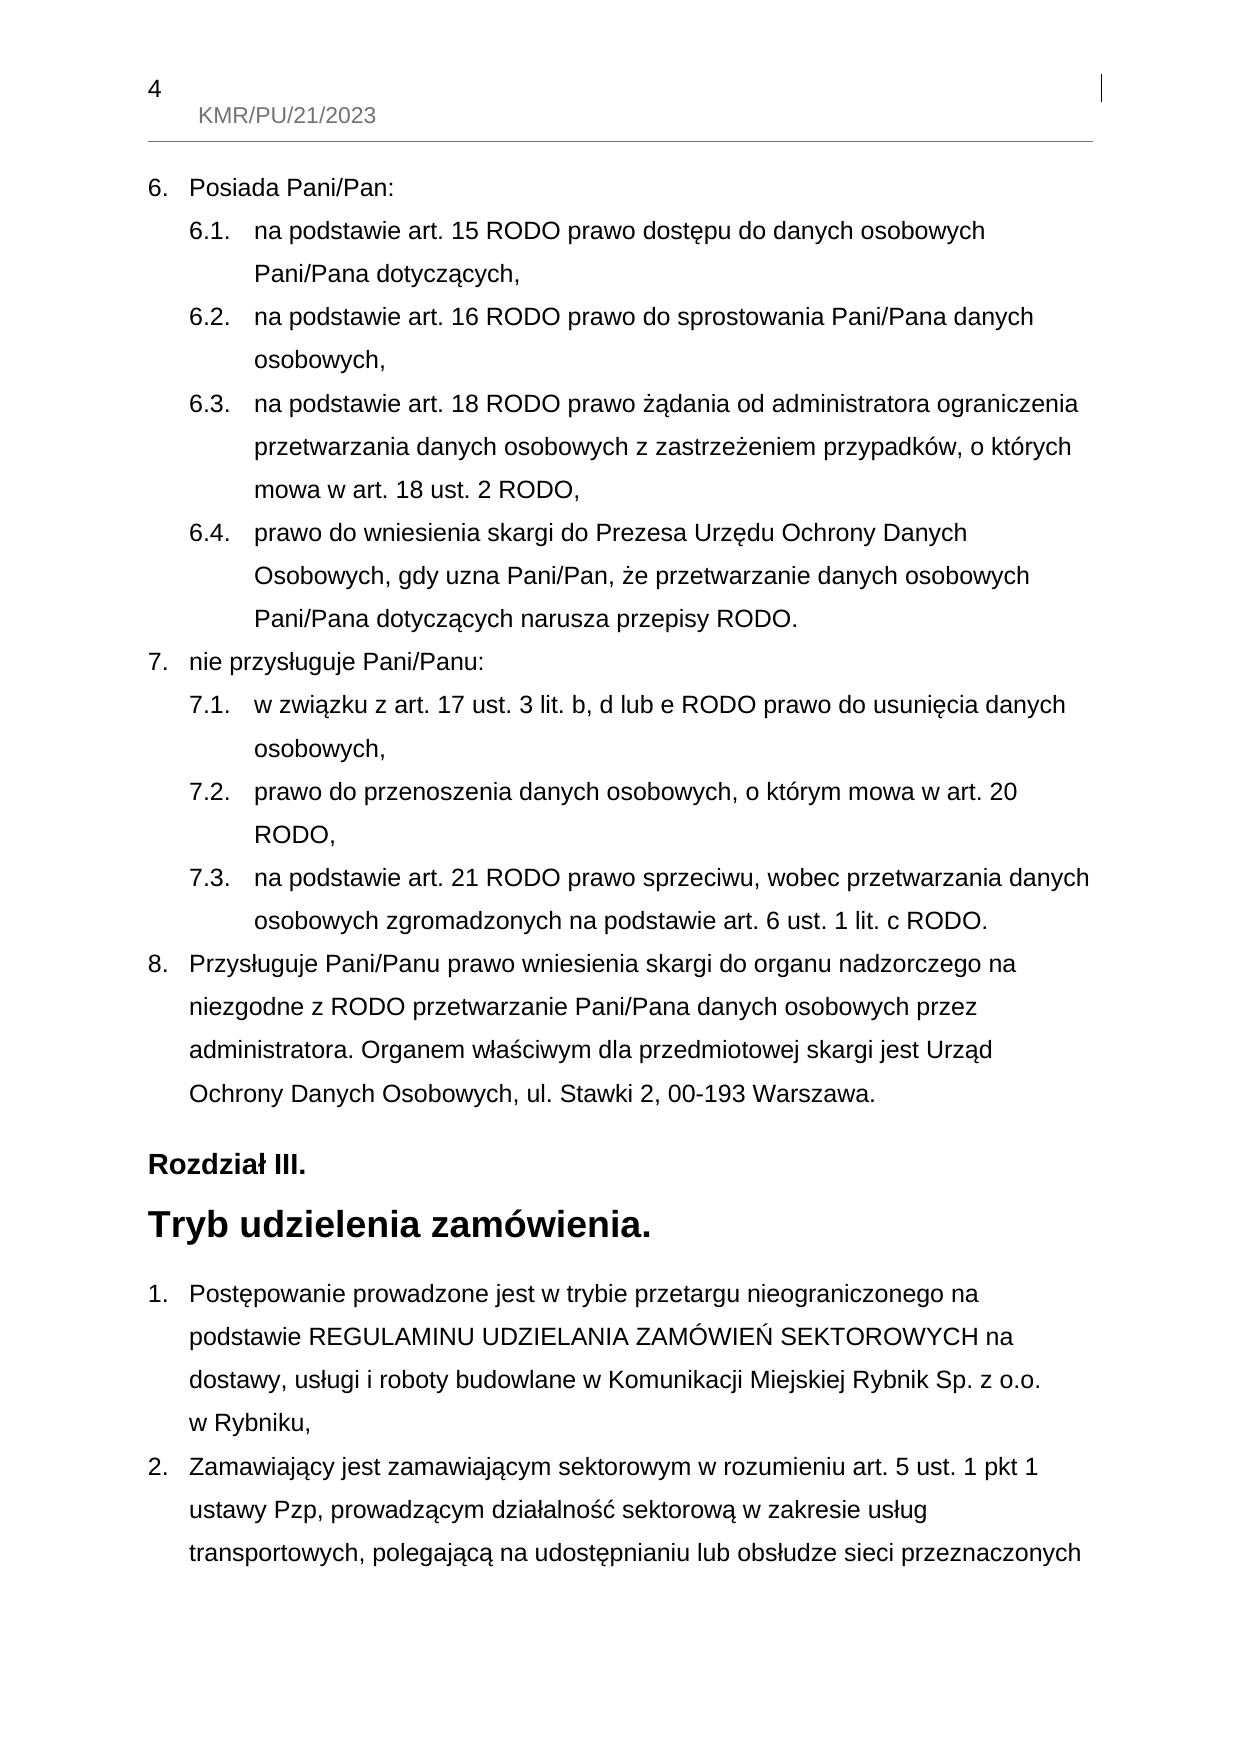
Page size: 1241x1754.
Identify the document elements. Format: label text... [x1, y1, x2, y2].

list Postępowanie prowadzone jest w trybie przetargu nieograniczonego na podstawie REGULAMINU UDZIELANIA ZAMÓWIEŃ SEKTOROWYCH na dostawy, usługi i roboty budowlane w Komunikacji Miejskiej Rybnik Sp. z o.o. w Rybniku, [148, 1279, 1093, 1437]
list prawo do przenoszenia danych osobowych, o którym mowa w art. 20 RODO, [189, 777, 1093, 848]
list Przysługuje Pani/Panu prawo wniesienia skargi do organu nadzorczego na niezgodne z RODO przetwarzanie Pani/Pana danych osobowych przez administratora. Organem właściwym dla przedmiotowej skargi jest Urząd Ochrony Danych Osobowych, ul. Stawki 2, 00-193 Warszawa. [148, 949, 1093, 1107]
list na podstawie art. 18 RODO prawo żądania od administratora ograniczenia przetwarzania danych osobowych z zastrzeżeniem przypadków, o których mowa w art. 18 ust. 2 RODO, [189, 388, 1093, 503]
list prawo do wniesienia skargi do Prezesa Urzędu Ochrony Danych Osobowych, gdy uzna Pani/Pan, że przetwarzanie danych osobowych Pani/Pana dotyczących narusza przepisy RODO. [189, 518, 1093, 633]
subtitle Tryb udzielenia zamówienia. [148, 1147, 1093, 1245]
list nie przysługuje Pani/Panu: [148, 647, 1093, 676]
list na podstawie art. 15 RODO prawo dostępu do danych osobowych Pani/Pana dotyczących, [189, 216, 1093, 288]
list na podstawie art. 16 RODO prawo do sprostowania Pani/Pana danych osobowych, [189, 302, 1093, 374]
list Posiada Pani/Pan: [148, 173, 1093, 202]
list na podstawie art. 21 RODO prawo sprzeciwu, wobec przetwarzania danych osobowych zgromadzonych na podstawie art. 6 ust. 1 lit. c RODO. [189, 863, 1093, 935]
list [148, 1451, 1093, 1566]
list w związku z art. 17 ust. 3 lit. b, d lub e RODO prawo do usunięcia danych osobowych, [189, 690, 1093, 762]
